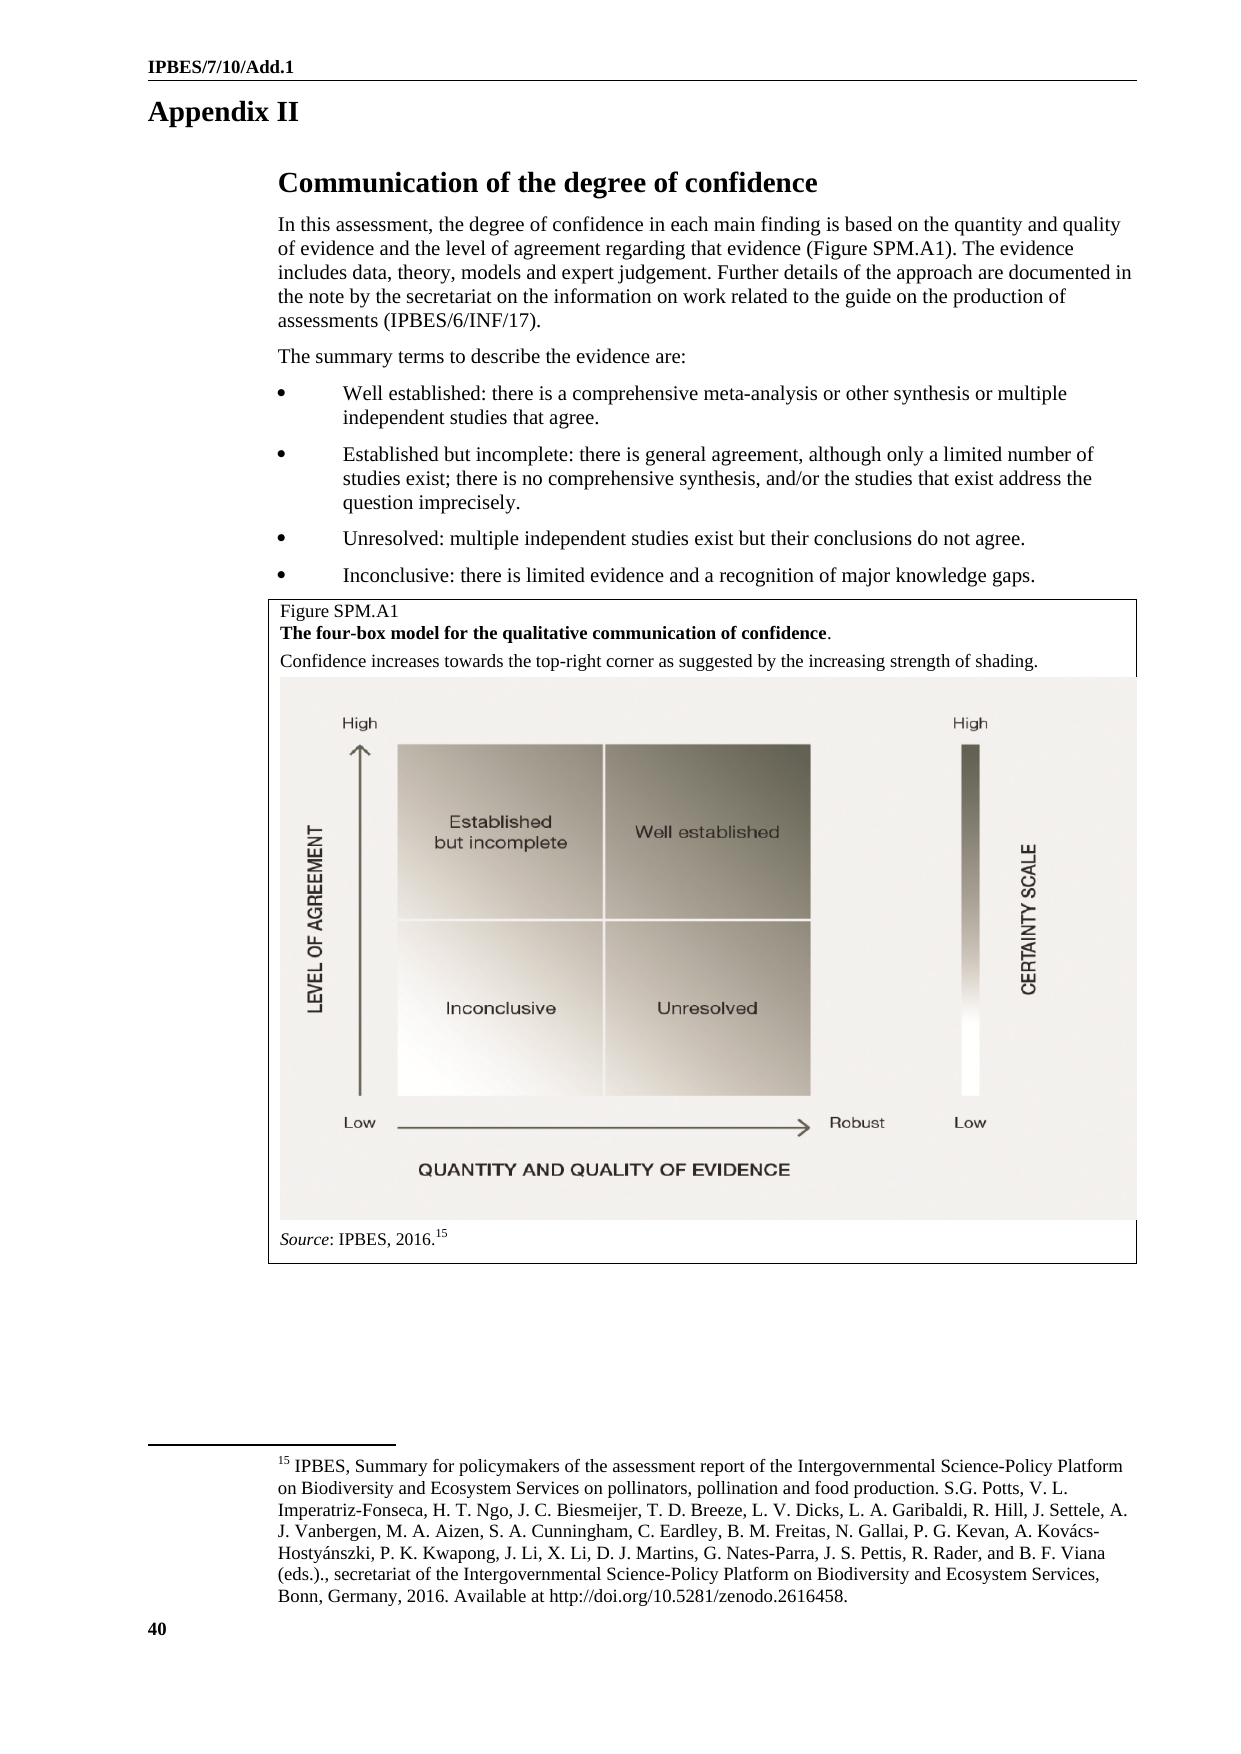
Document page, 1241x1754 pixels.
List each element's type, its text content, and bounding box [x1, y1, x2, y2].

text Appendix II [148, 94, 1137, 128]
list Unresolved: multiple independent studies exist but their conclusions do not agree. [278, 526, 1137, 550]
title Communication of the degree of confidence [278, 166, 1137, 199]
list Well established: there is a comprehensive meta-analysis or other synthesis or multiple independent studies that agree. [278, 381, 1137, 429]
text In this assessment, the degree of confidence in each main finding is based on the quantity and quality of evidence and the level of agreement regarding that evidence (Figure SPM.A1). The evidence includes data, theory, models and expert judgement. Further details of the approach are documented in the note by the secretariat on the information on work related to the guide on the production of assessments (IPBES/6/INF/17). [278, 212, 1137, 332]
list Inconclusive: there is limited evidence and a recognition of major knowledge gaps. [278, 563, 1137, 587]
text The summary terms to describe the evidence are: [278, 344, 1137, 368]
table_header Figure SPM.A1 The four-box model for the qualitative communication of confidence. Confidence increases towards the top-right corner as suggested by the increasing strength of shading. Source: IPBES, 2016. [269, 600, 1136, 1263]
list Established but incomplete: there is general agreement, although only a limited number of studies exist; there is no comprehensive synthesis, and/or the studies that exist address the question imprecisely. [278, 442, 1137, 514]
picture [280, 677, 1137, 1220]
